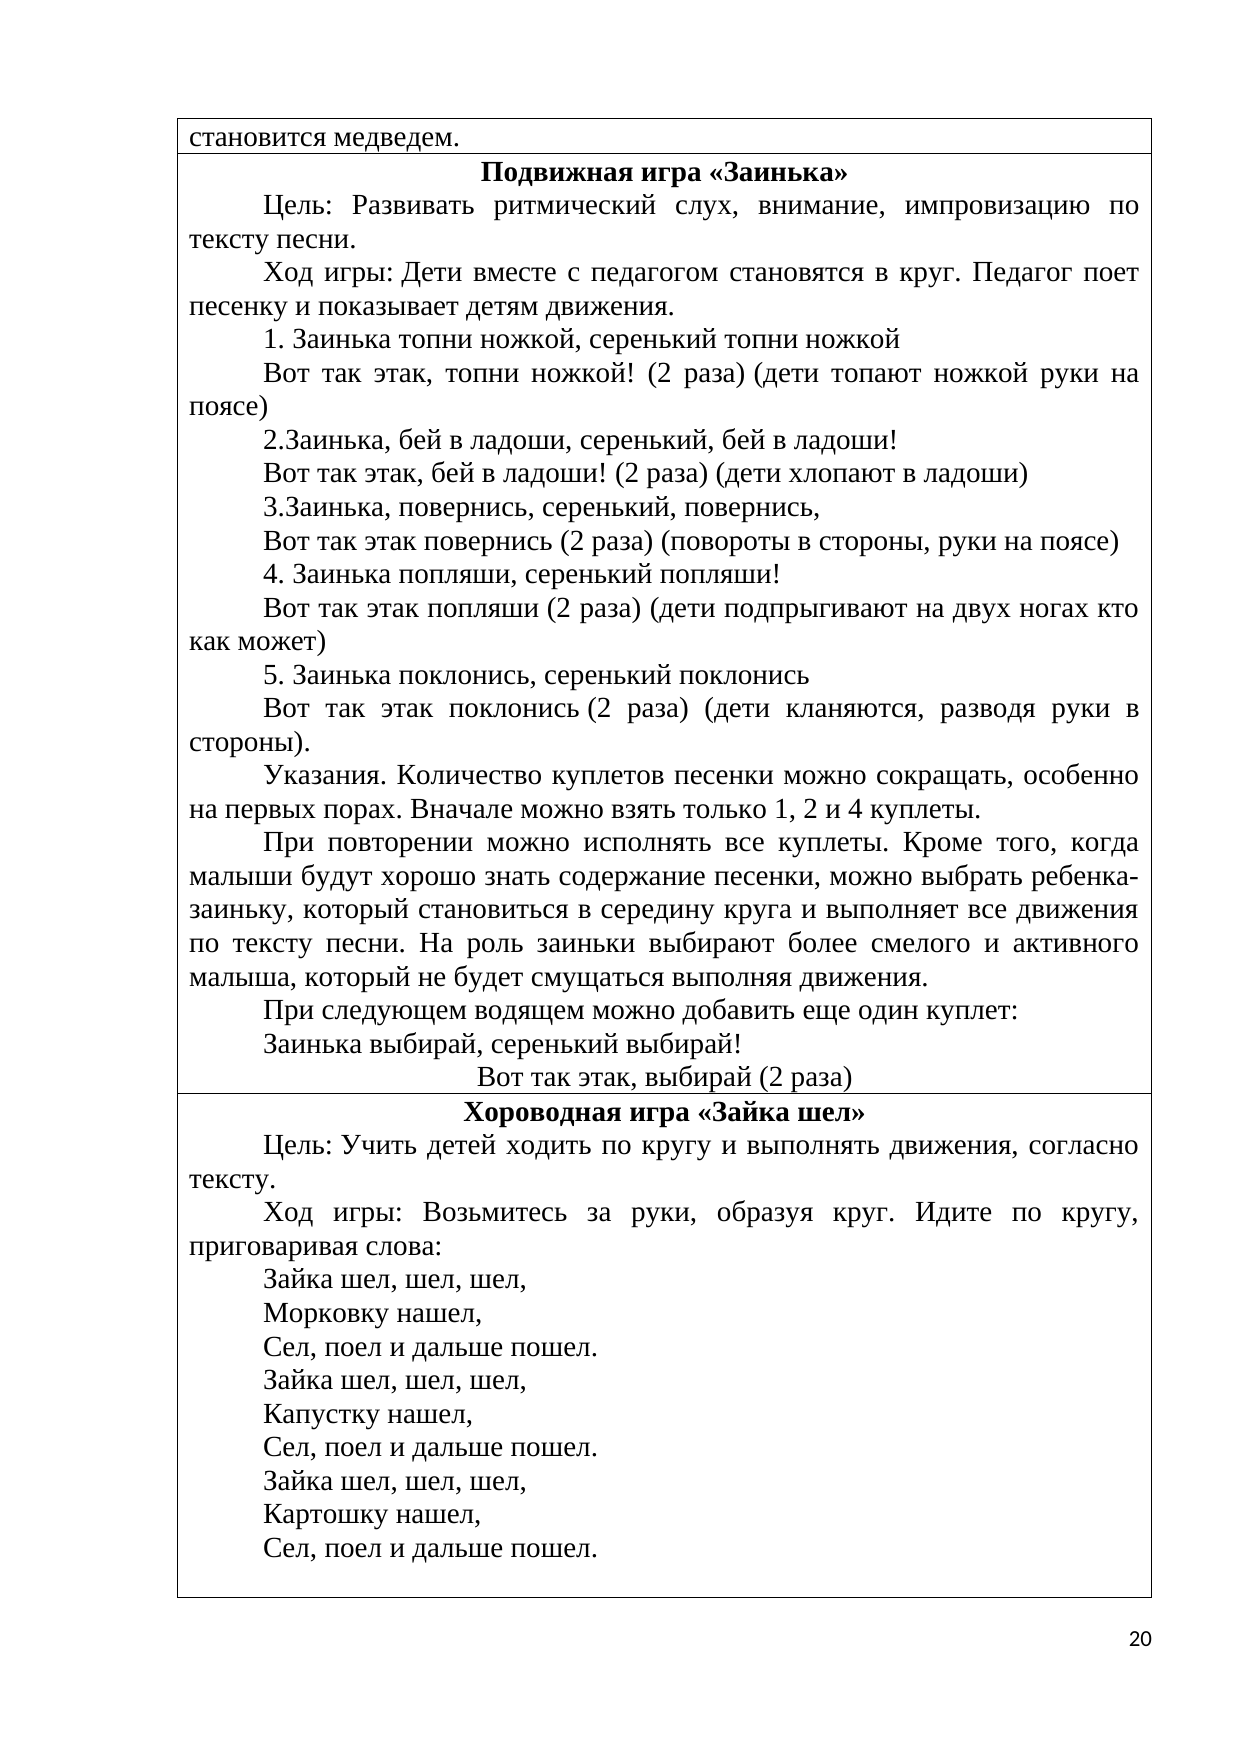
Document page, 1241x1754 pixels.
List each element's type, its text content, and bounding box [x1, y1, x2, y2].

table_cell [178, 1094, 1151, 1597]
table_cell Подвижная игра «Заинька» Цель: Развивать ритмический слух, внимание, импровизацию по тексту песни. Ход игры: Дети вместе с педагогом становятся в круг. Педагог поет песенку и показывает детям движения. 1. Заинька топни ножкой, серенький топни ножкой Вот так этак, топни ножкой! (2 раза) (дети топают ножкой руки на поясе) 2.Заинька, бей в ладоши, серенький, бей в ладоши! Вот так этак, бей в ладоши! (2 раза) (дети хлопают в ладоши) 3.Заинька, повернись, серенький, повернись, Вот так этак повернись (2 раза) (повороты в стороны, руки на поясе) 4. Заинька попляши, серенький попляши! Вот так этак попляши (2 раза) (дети подпрыгивают на двух ногах кто как может) 5. Заинька поклонись, серенький поклонись Вот так этак поклонись (2 раза) (дети кланяются, разводя руки в стороны). Указания. Количество куплетов песенки можно сокращать, особенно на первых порах. Вначале можно взять только 1, 2 и 4 куплеты. При повторении можно исполнять все куплеты. Кроме того, когда малыши будут хорошо знать содержание песенки, можно выбрать ребенка-заиньку, который становиться в середину круга и выполняет все движения по тексту песни. На роль заиньки выбирают более смелого и активного малыша, который не будет смущаться выполняя движения. При следующем водящем можно добавить еще один куплет: Заинька выбирай, серенький выбирай! Вот так этак, выбирай (2 раза) [178, 154, 1151, 1093]
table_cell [178, 119, 1151, 153]
